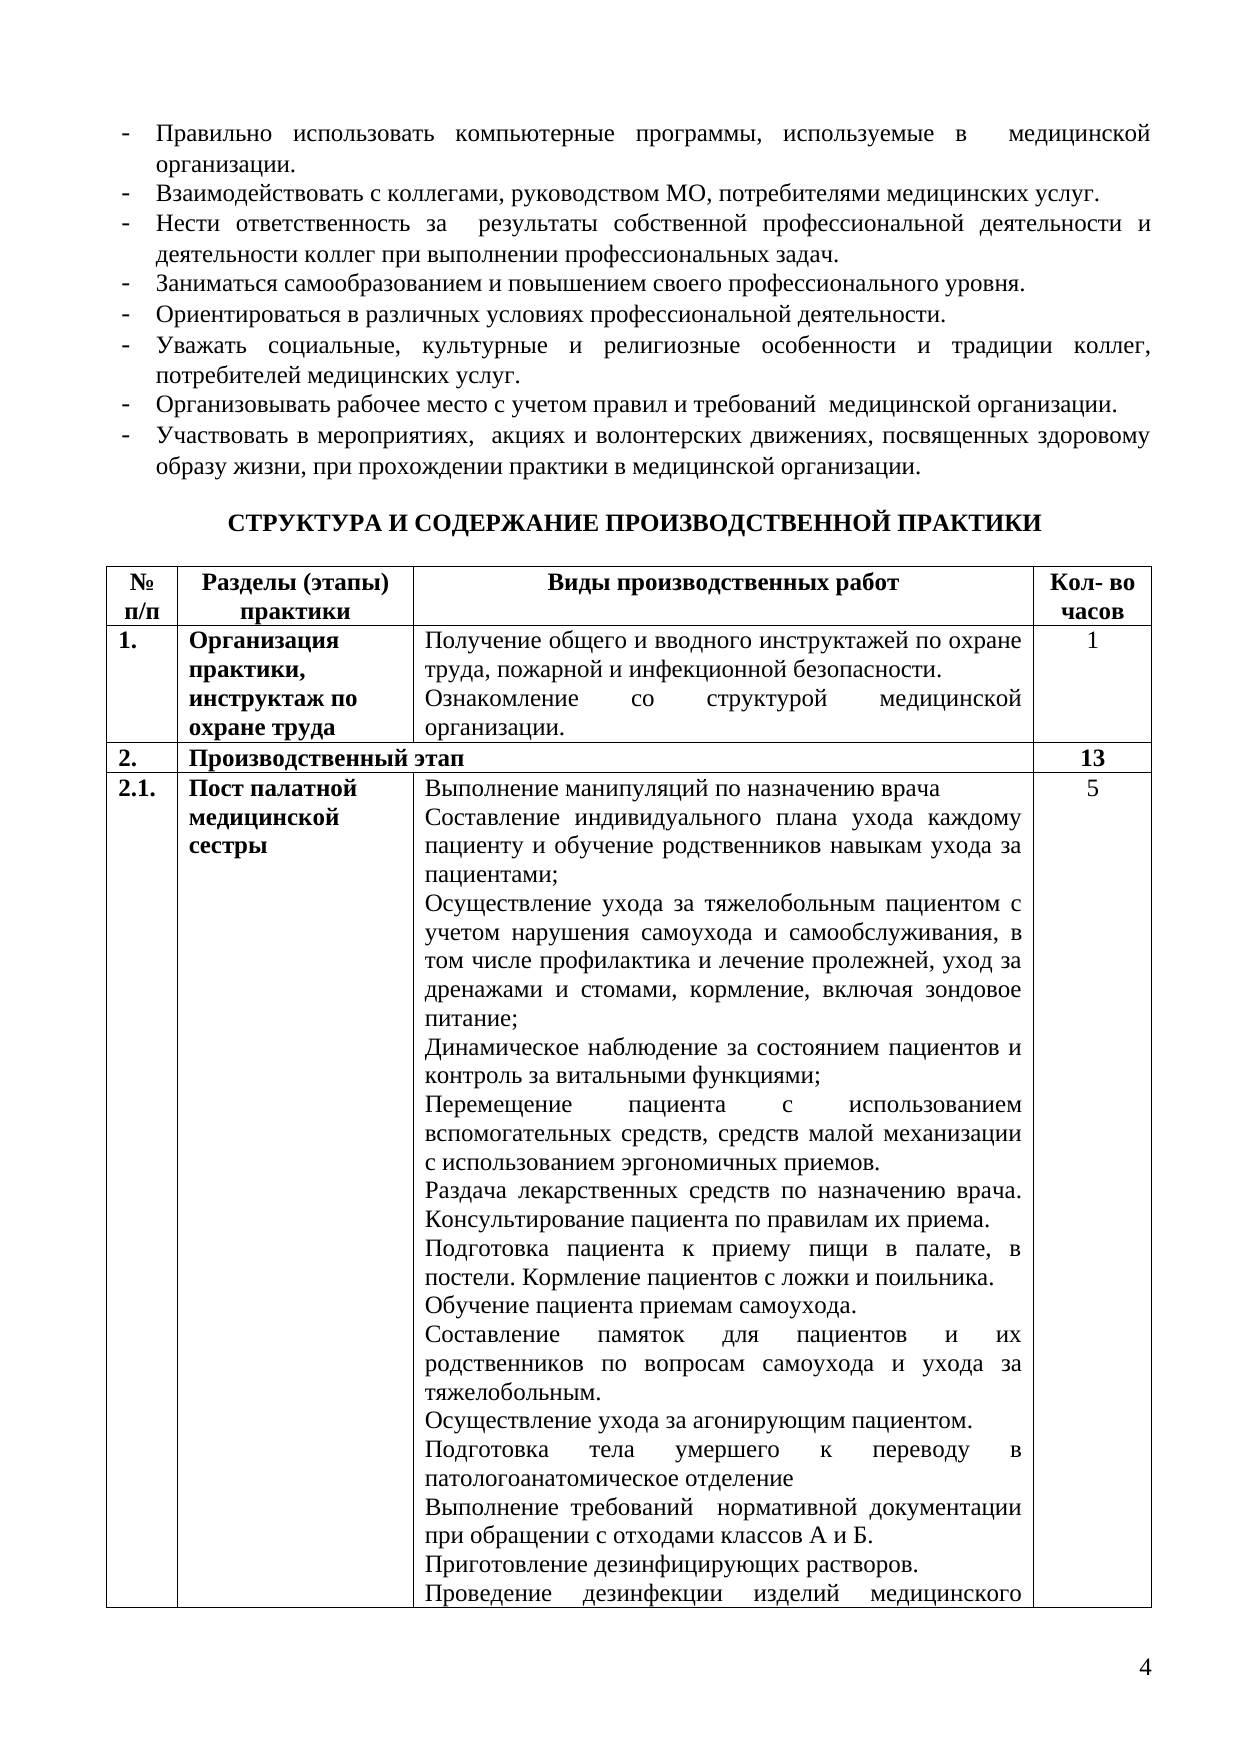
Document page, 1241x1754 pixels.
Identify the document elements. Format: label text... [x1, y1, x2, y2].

table_cell 2.1. [107, 773, 177, 1607]
list Взаимодействовать с коллегами, руководством МО, потребителями медицинских услуг. [118, 178, 1152, 208]
list Участвовать в мероприятиях, акциях и волонтерских движениях, посвященных здоровому образу жизни, при прохождении практики в медицинской организации. [118, 420, 1152, 480]
table_cell Производственный этап [178, 743, 1033, 772]
text СТРУКТУРА И СОДЕРЖАНИЕ ПРОИЗВОДСТВЕННОЙ ПРАКТИКИ [118, 508, 1152, 537]
table_cell 13 [1034, 743, 1151, 772]
list Нести ответственность за результаты собственной профессиональной деятельности и деятельности коллег при выполнении профессиональных задач. [118, 208, 1152, 268]
table_cell 5 [1034, 773, 1151, 1607]
list Организовывать рабочее место с учетом правил и требований медицинской организации. [118, 389, 1152, 420]
list Заниматься самообразованием и повышением своего профессионального уровня. [118, 268, 1152, 299]
list Уважать социальные, культурные и религиозные особенности и традиции коллег, потребителей медицинских услуг. [118, 330, 1152, 389]
table_cell 1 [1034, 626, 1151, 742]
table_header Виды производственных работ [414, 567, 1033, 624]
list Правильно использовать компьютерные программы, используемые в медицинской организации. [118, 118, 1152, 178]
table_cell Организация практики, инструктаж по охране труда [178, 626, 413, 742]
table_cell 2. [107, 743, 177, 772]
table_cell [178, 773, 413, 1607]
list Ориентироваться в различных условиях профессиональной деятельности. [118, 299, 1152, 330]
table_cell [414, 773, 1033, 1607]
table_header № п/п [107, 567, 177, 624]
table_header Разделы (этапы) практики [178, 567, 413, 624]
table_cell 1. [107, 626, 177, 742]
table_header Кол- во часов [1034, 567, 1151, 624]
table_cell Получение общего и вводного инструктажей по охране труда, пожарной и инфекционной безопасности. Ознакомление со структурой медицинской организации. [414, 626, 1033, 742]
